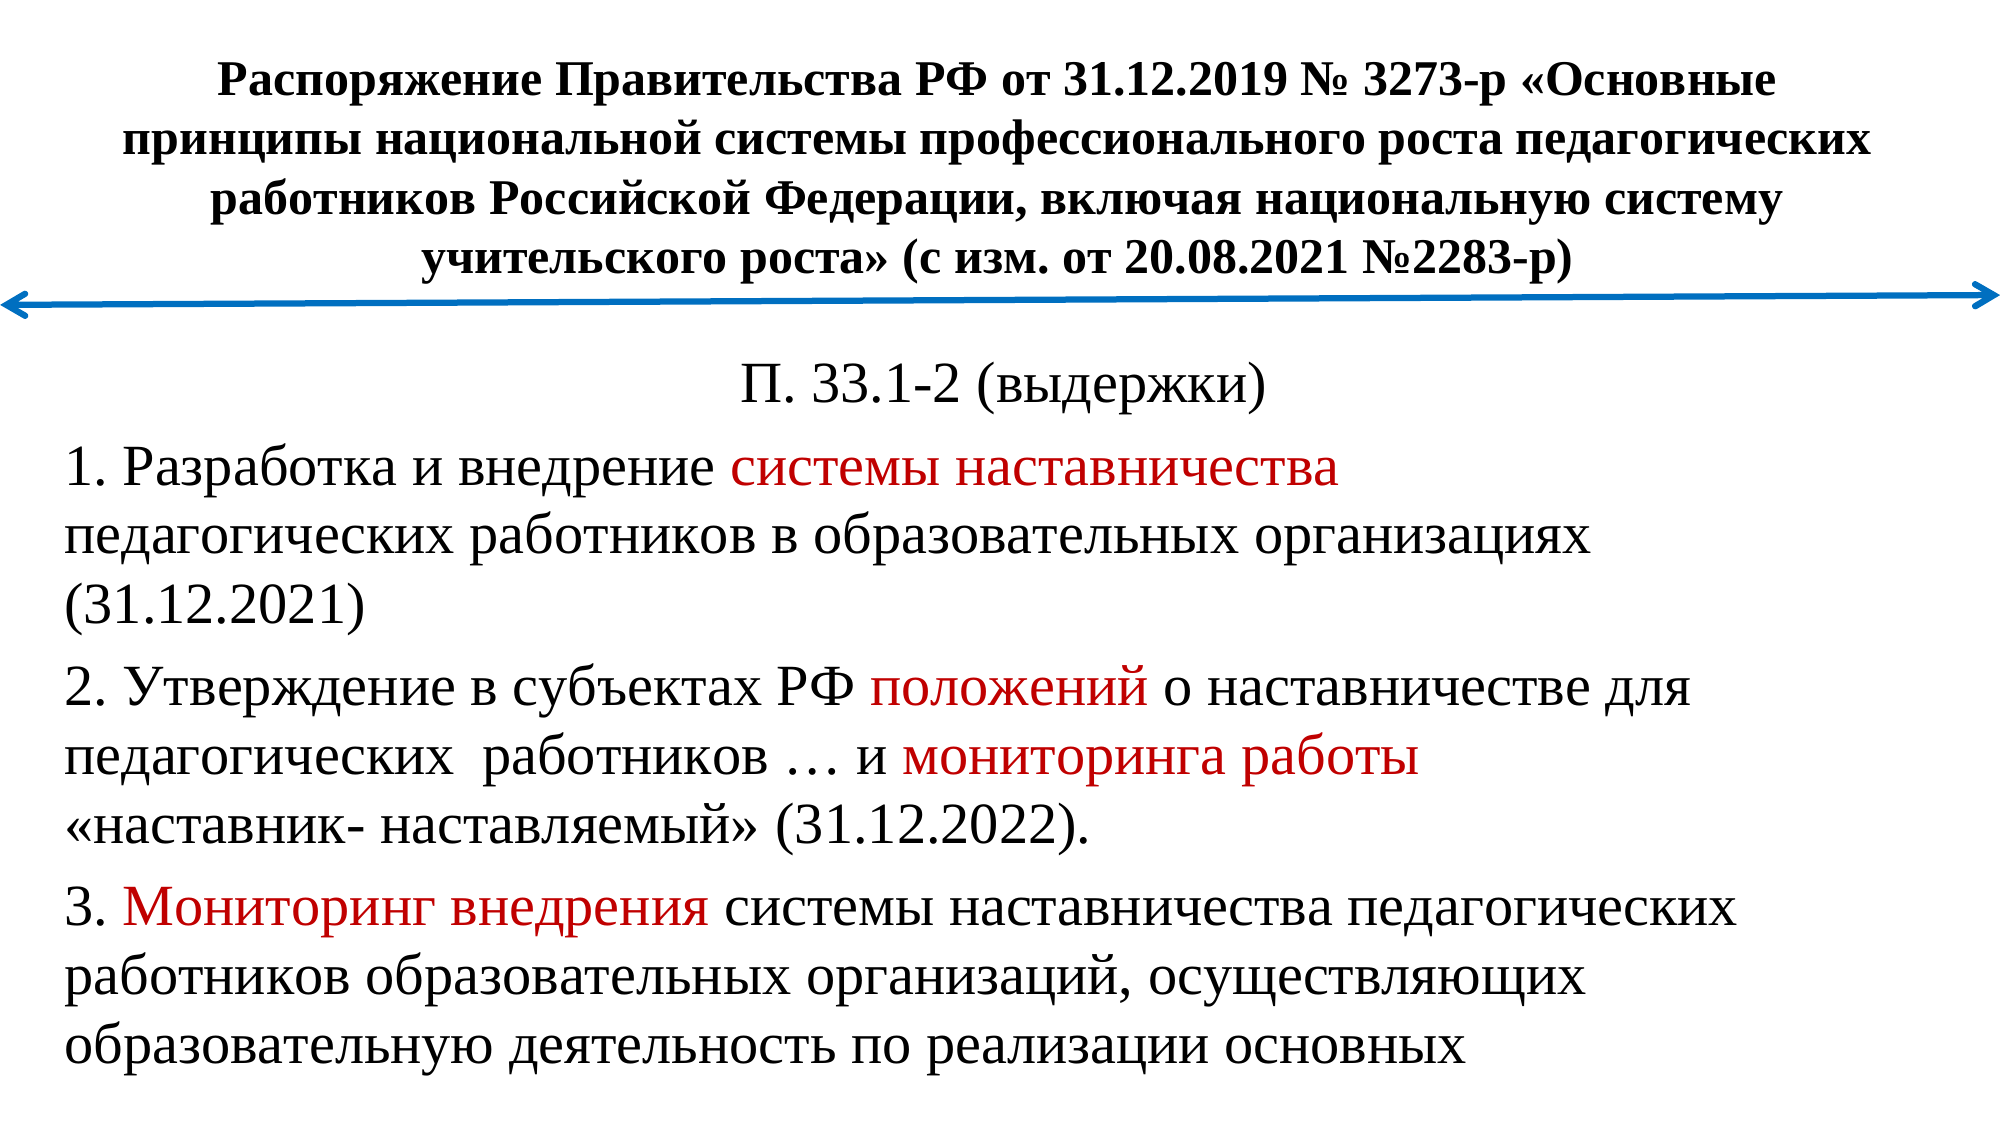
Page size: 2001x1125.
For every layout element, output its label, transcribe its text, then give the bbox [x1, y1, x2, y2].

text П. 33.1-2 (выдержки) [740, 348, 2000, 415]
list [64, 871, 1909, 1076]
list Утверждение в субъектах РФ положений о наставничестве для педагогических работников … и мониторинга работы «наставник- наставляемый» (31.12.2022). [64, 651, 1733, 856]
list Разработка и внедрение системы наставничества педагогических работников в образовательных организациях (31.12.2021) [64, 430, 1742, 636]
text Распоряжение Правительства РФ от 31.12.2019 № 3273-р «Основные принципы национальной системы профессионального роста педагогических работников Российской Федерации, включая национальную систему учительского роста» (с изм. от 20.08.2021 №2283-р) [93, 49, 1902, 284]
